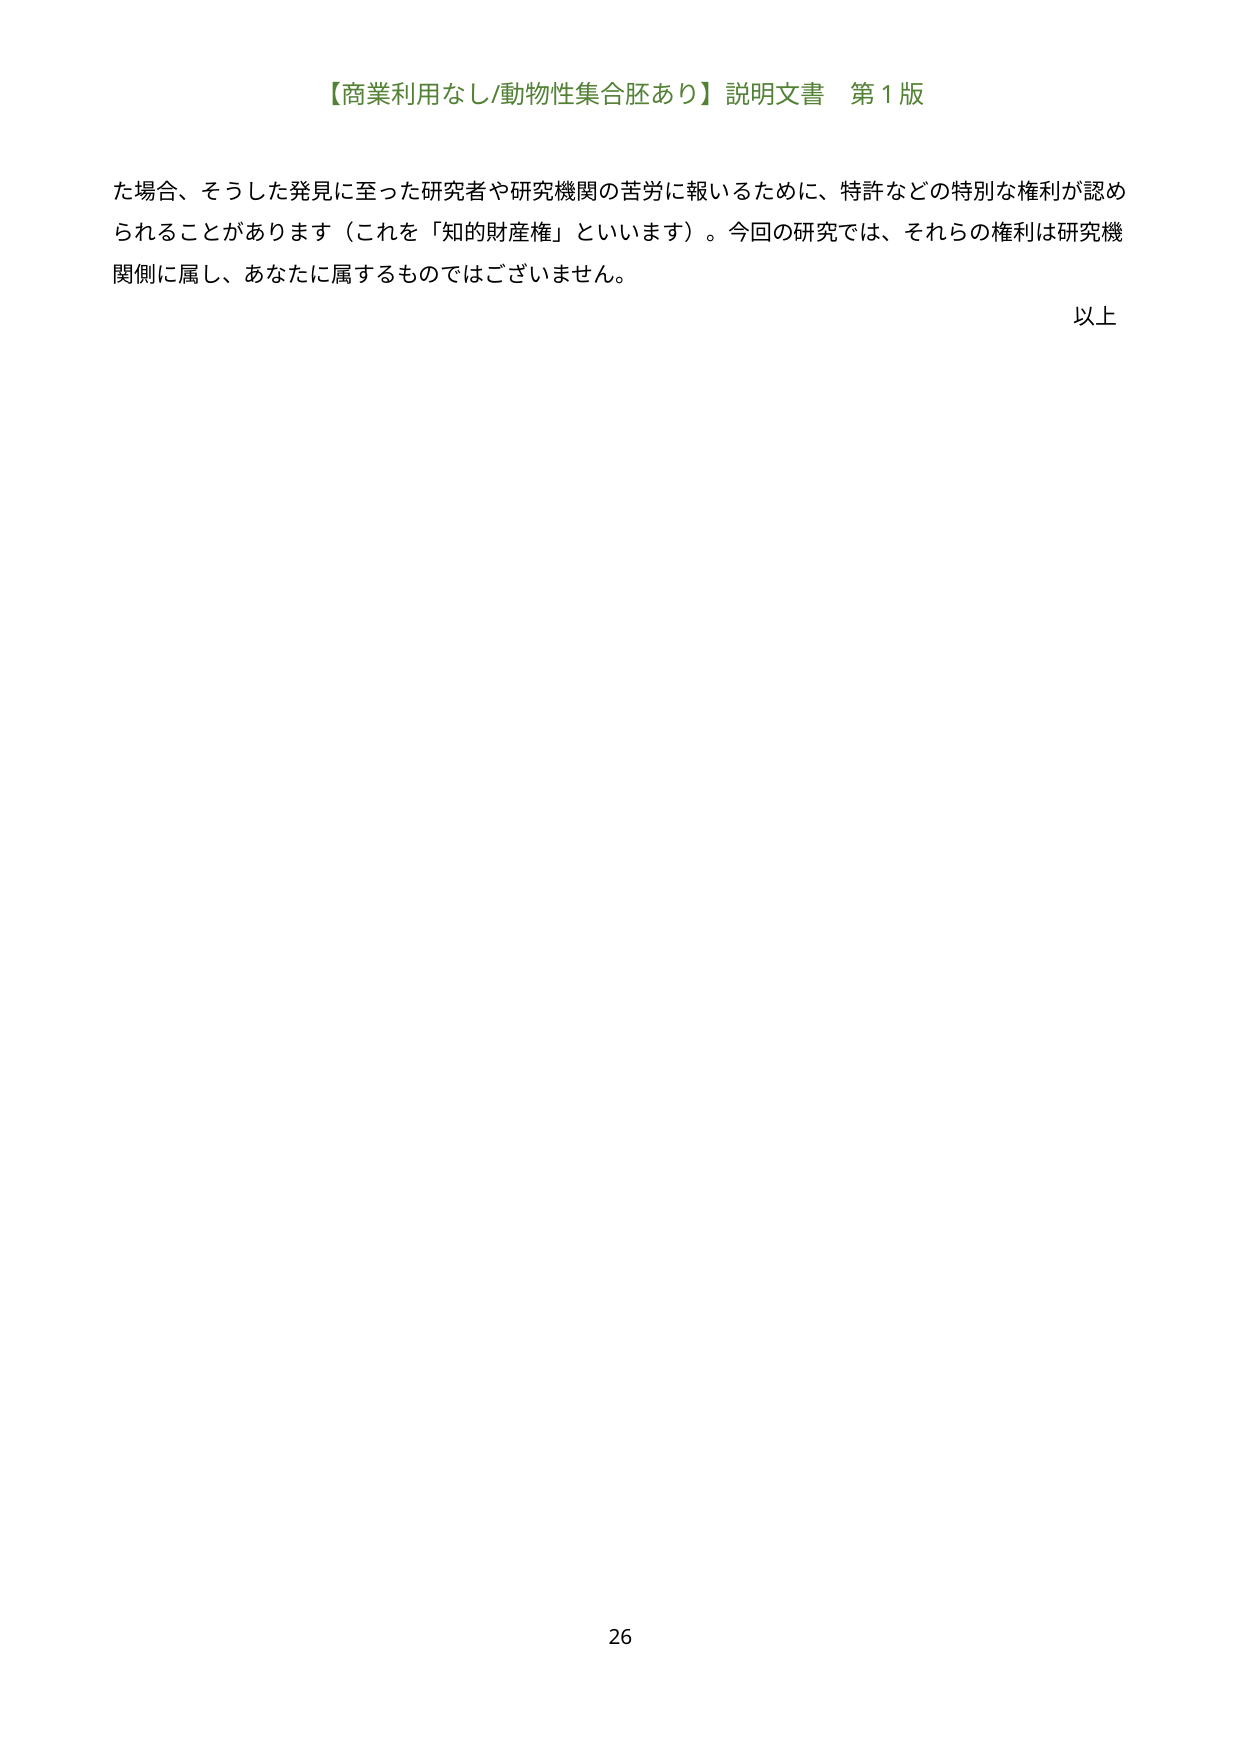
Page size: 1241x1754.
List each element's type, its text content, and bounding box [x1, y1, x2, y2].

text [112, 169, 1128, 294]
text 以上 [112, 294, 1117, 335]
